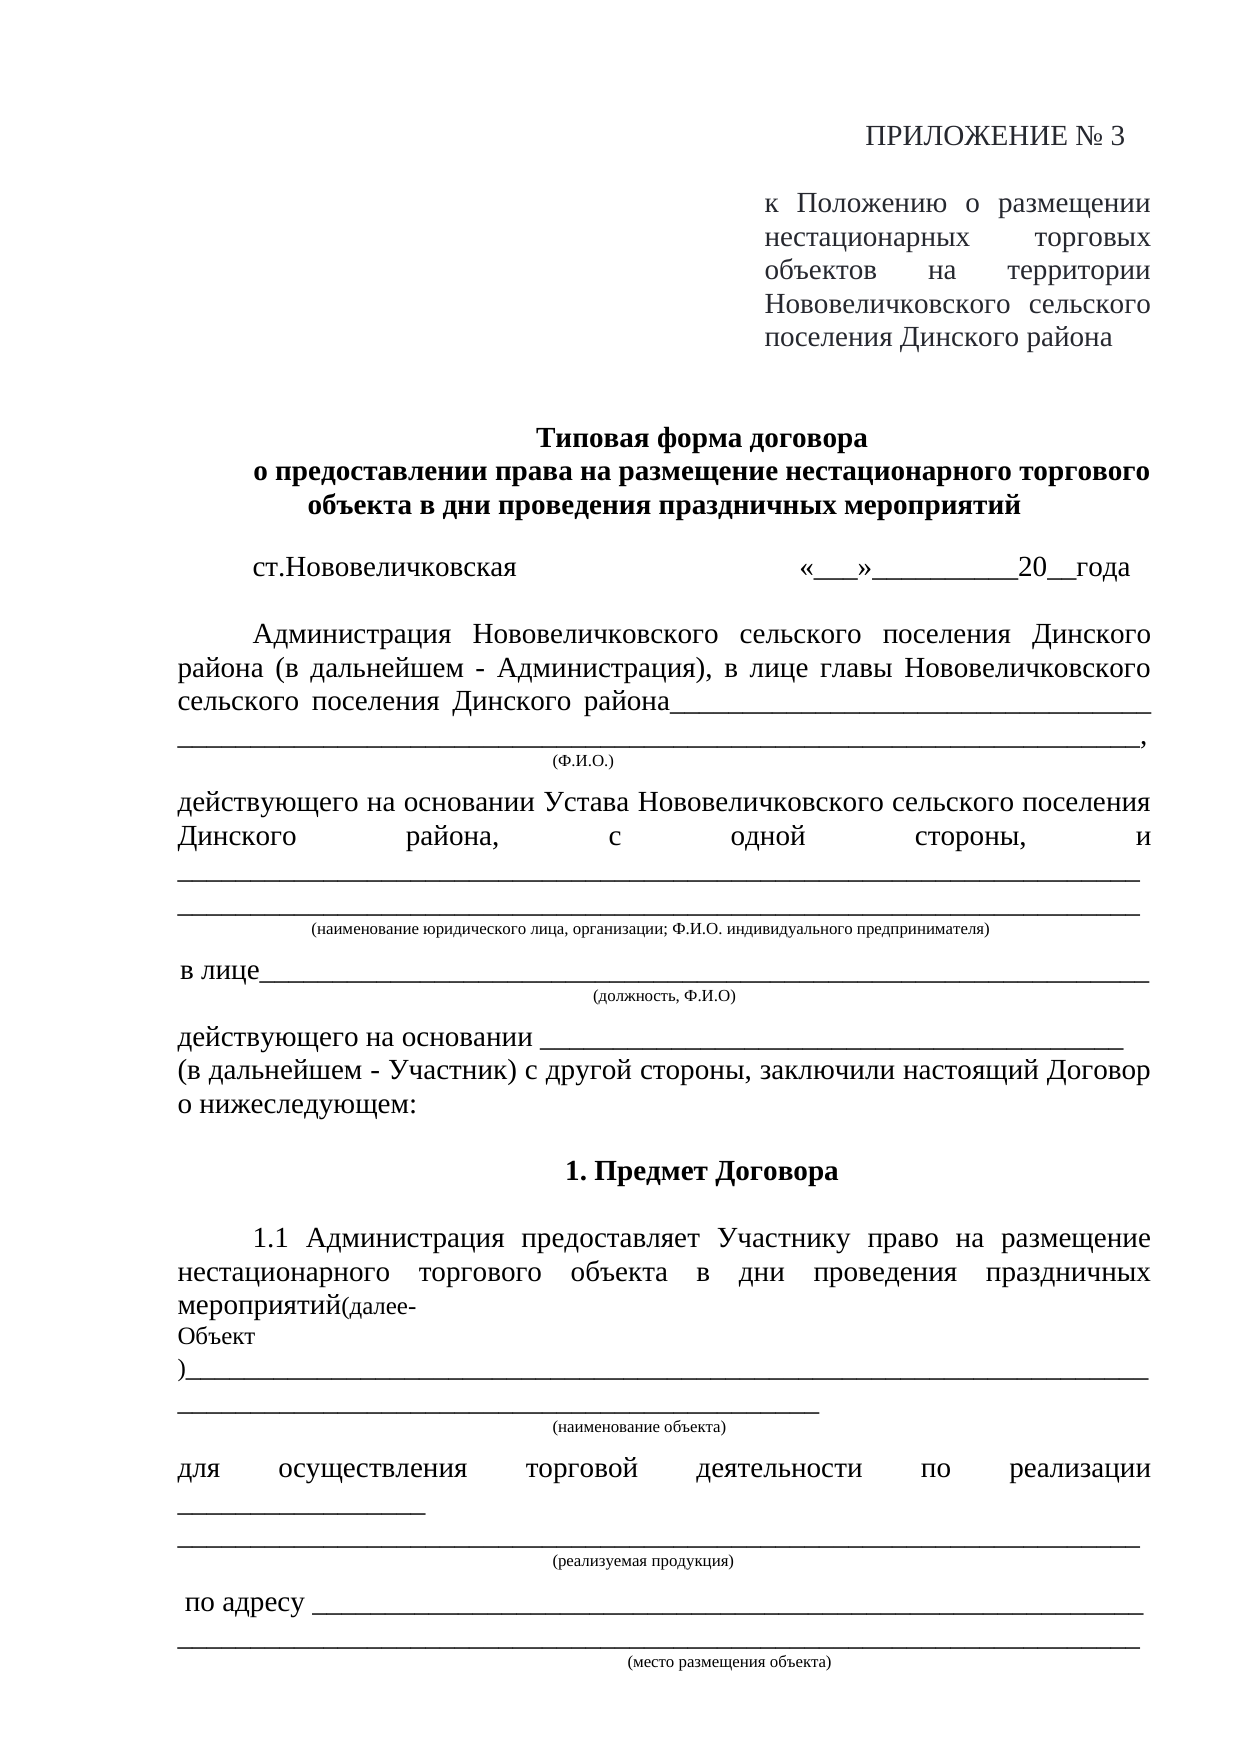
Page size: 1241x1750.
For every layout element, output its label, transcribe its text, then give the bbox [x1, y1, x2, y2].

text (место размещения объекта) [177, 1651, 1152, 1685]
text Администрация Нововеличковского сельского поселения Динского района (в дальнейшем - Администрация), в лице главы Нововеличковского сельского поселения Динского района_________________________________ __________________________________________________________________, [177, 616, 1152, 751]
text в лице_____________________________________________________________ (должность, Ф.И.О) [177, 952, 1152, 1019]
text (Ф.И.О.) [477, 751, 1152, 784]
text действующего на основании ________________________________________ [177, 1019, 1152, 1052]
text 1. Предмет Договора [177, 1153, 1152, 1187]
text ст.Нововеличковская «___»__________20__года [177, 549, 1152, 583]
text (наименование объекта) [477, 1417, 1152, 1450]
text действующего на основании Устава Нововеличковского сельского поселения Динского района, с одной стороны, и ____________________________________________________________________________________________________________________________________ [177, 784, 1152, 918]
text для осуществления торговой деятельности по реализации _________________ __________________________________________________________________ [177, 1450, 1152, 1551]
text по адресу _________________________________________________________ [177, 1584, 1152, 1618]
text (реализуемая продукция) [177, 1551, 1152, 1584]
text __________________________________________________________________ [177, 1618, 1152, 1651]
text (в дальнейшем - Участник) с другой стороны, заключили настоящий Договор о нижеследующем: [177, 1052, 1152, 1119]
text 1.1 Администрация предоставляет Участнику право на размещение нестационарного торгового объекта в дни проведения праздничных мероприятий(далее-Объект)______________________________________________________________________________________________________________ [177, 1220, 1152, 1417]
text о предоставлении права на размещение нестационарного торгового объекта в дни проведения праздничных мероприятий [177, 453, 1152, 521]
text Типовая форма договора [177, 420, 1152, 453]
table_header ПРИЛОЖЕНИЕ № 3 к Положению о размещении нестационарных торговых объектов на территории Нововеличковского сельского поселения Динского района [753, 118, 1162, 420]
text (наименование юридического лица, организации; Ф.И.О. индивидуального предпринимателя) [177, 918, 1152, 952]
